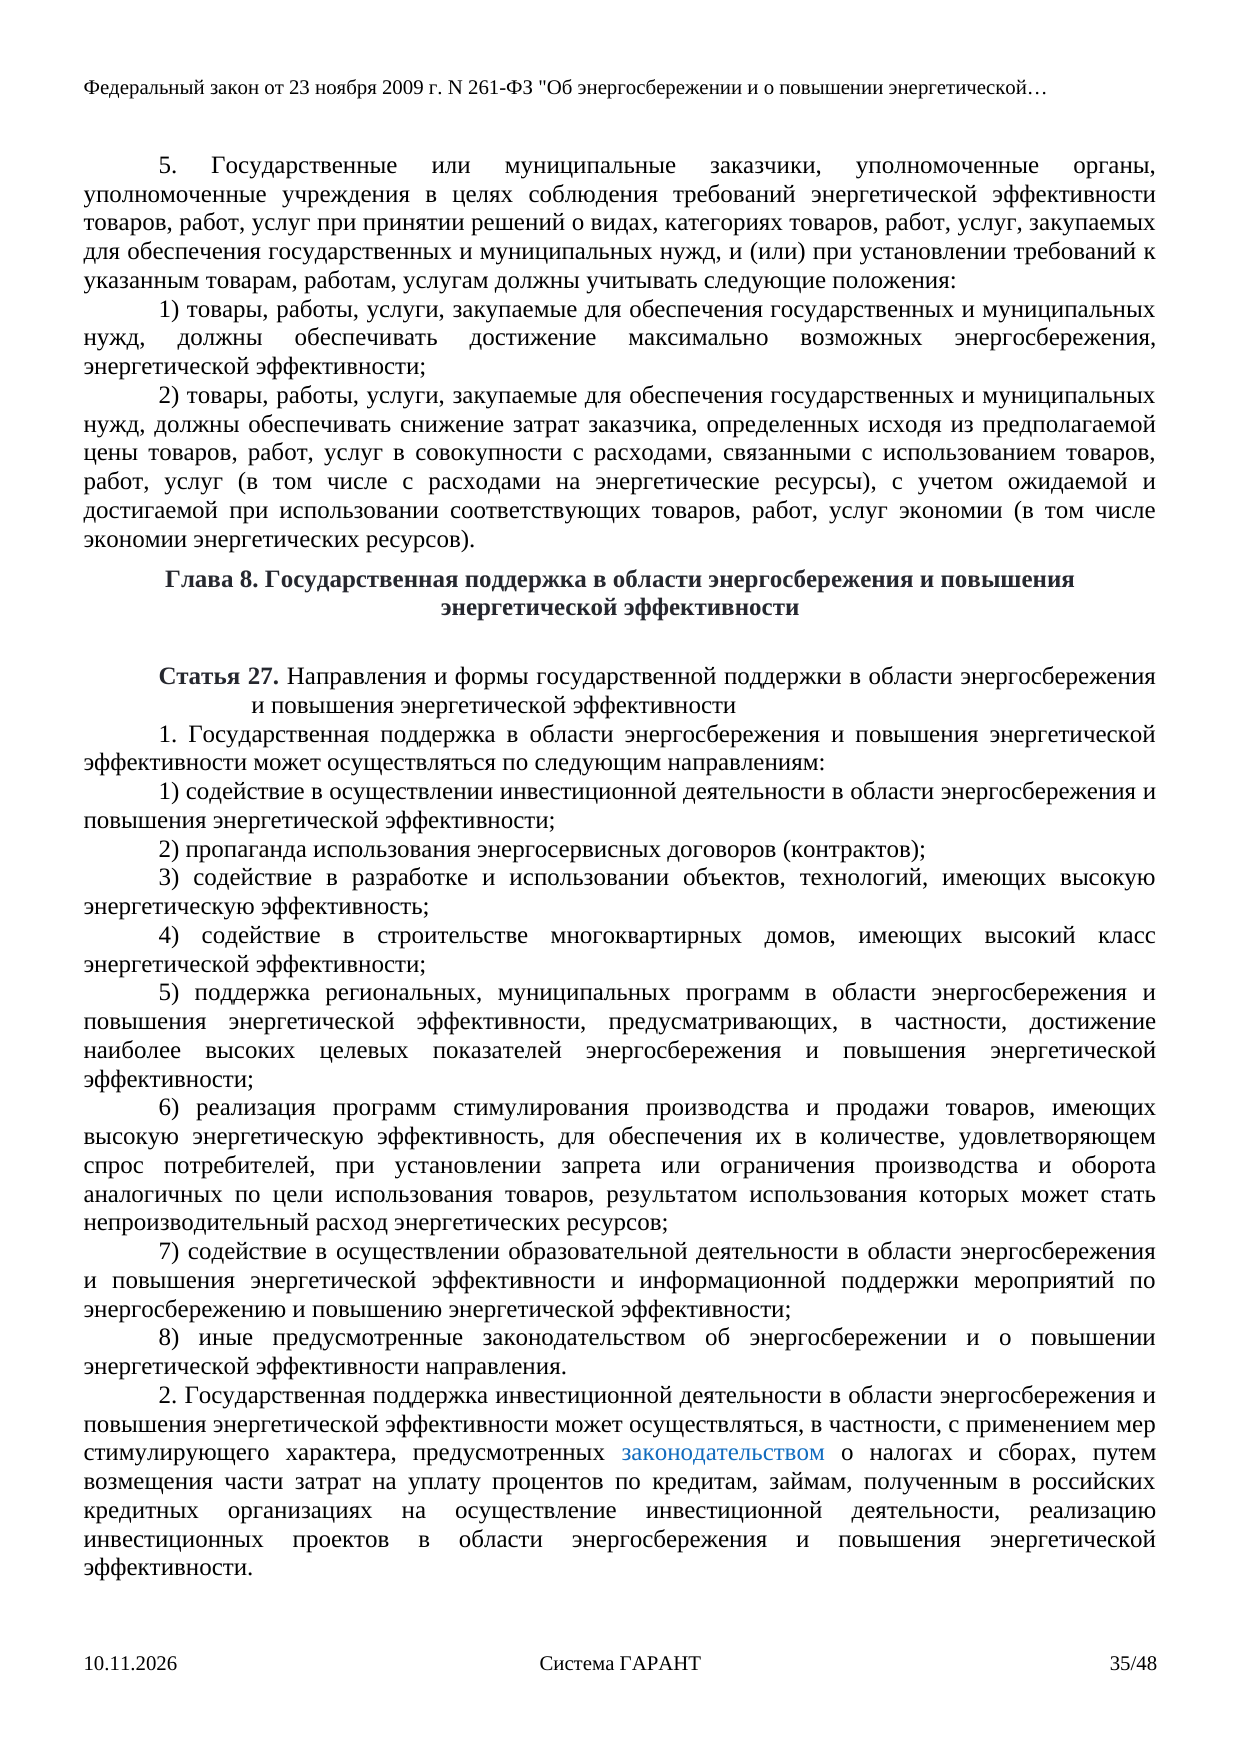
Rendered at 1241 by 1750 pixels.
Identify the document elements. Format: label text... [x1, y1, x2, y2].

text 5) поддержка региональных, муниципальных программ в области энергосбережения и повышения энергетической эффективности, предусматривающих, в частности, достижение наиболее высоких целевых показателей энергосбережения и повышения энергетической эффективности; [83, 977, 1157, 1092]
text 1) товары, работы, услуги, закупаемые для обеспечения государственных и муниципальных нужд, должны обеспечивать достижение максимально возможных энергосбережения, энергетической эффективности; [83, 294, 1157, 380]
text 8) иные предусмотренные законодательством об энергосбережении и о повышении энергетической эффективности направления. [83, 1322, 1157, 1380]
text 3) содействие в разработке и использовании объектов, технологий, имеющих высокую энергетическую эффективность; [83, 862, 1157, 920]
text 2. Государственная поддержка инвестиционной деятельности в области энергосбережения и повышения энергетической эффективности может осуществляться, в частности, с применением мер стимулирующего характера, предусмотренных законодательством о налогах и сборах, путем возмещения части затрат на уплату процентов по кредитам, займам, полученным в российских кредитных организациях на осуществление инвестиционной деятельности, реализацию инвестиционных проектов в области энергосбережения и повышения энергетической эффективности. [83, 1380, 1157, 1581]
text 2) пропаганда использования энергосервисных договоров (контрактов); [83, 834, 1157, 862]
text 2) товары, работы, услуги, закупаемые для обеспечения государственных и муниципальных нужд, должны обеспечивать снижение затрат заказчика, определенных исходя из предполагаемой цены товаров, работ, услуг в совокупности с расходами, связанными с использованием товаров, работ, услуг (в том числе с расходами на энергетические ресурсы), с учетом ожидаемой и достигаемой при использовании соответствующих товаров, работ, услуг экономии (в том числе экономии энергетических ресурсов). [83, 380, 1157, 552]
text 7) содействие в осуществлении образовательной деятельности в области энергосбережения и повышения энергетической эффективности и информационной поддержки мероприятий по энергосбережению и повышению энергетической эффективности; [83, 1236, 1157, 1322]
text 5. Государственные или муниципальные заказчики, уполномоченные органы, уполномоченные учреждения в целях соблюдения требований энергетической эффективности товаров, работ, услуг при принятии решений о видах, категориях товаров, работ, услуг, закупаемых для обеспечения государственных и муниципальных нужд, и (или) при установлении требований к указанным товарам, работам, услугам должны учитывать следующие положения: [83, 150, 1157, 294]
subtitle Глава 8. Государственная поддержка в области энергосбережения и повышения энергетической эффективности [83, 564, 1157, 621]
text 1. Государственная поддержка в области энергосбережения и повышения энергетической эффективности может осуществляться по следующим направлениям: [83, 719, 1157, 776]
text 6) реализация программ стимулирования производства и продажи товаров, имеющих высокую энергетическую эффективность, для обеспечения их в количестве, удовлетворяющем спрос потребителей, при установлении запрета или ограничения производства и оборота аналогичных по цели использования товаров, результатом использования которых может стать непроизводительный расход энергетических ресурсов; [83, 1092, 1157, 1236]
text 1) содействие в осуществлении инвестиционной деятельности в области энергосбережения и повышения энергетической эффективности; [83, 776, 1157, 834]
text Статья 27. Направления и формы государственной поддержки в области энергосбережения и повышения энергетической эффективности [158, 661, 1157, 719]
text 4) содействие в строительстве многоквартирных домов, имеющих высокий класс энергетической эффективности; [83, 920, 1157, 977]
